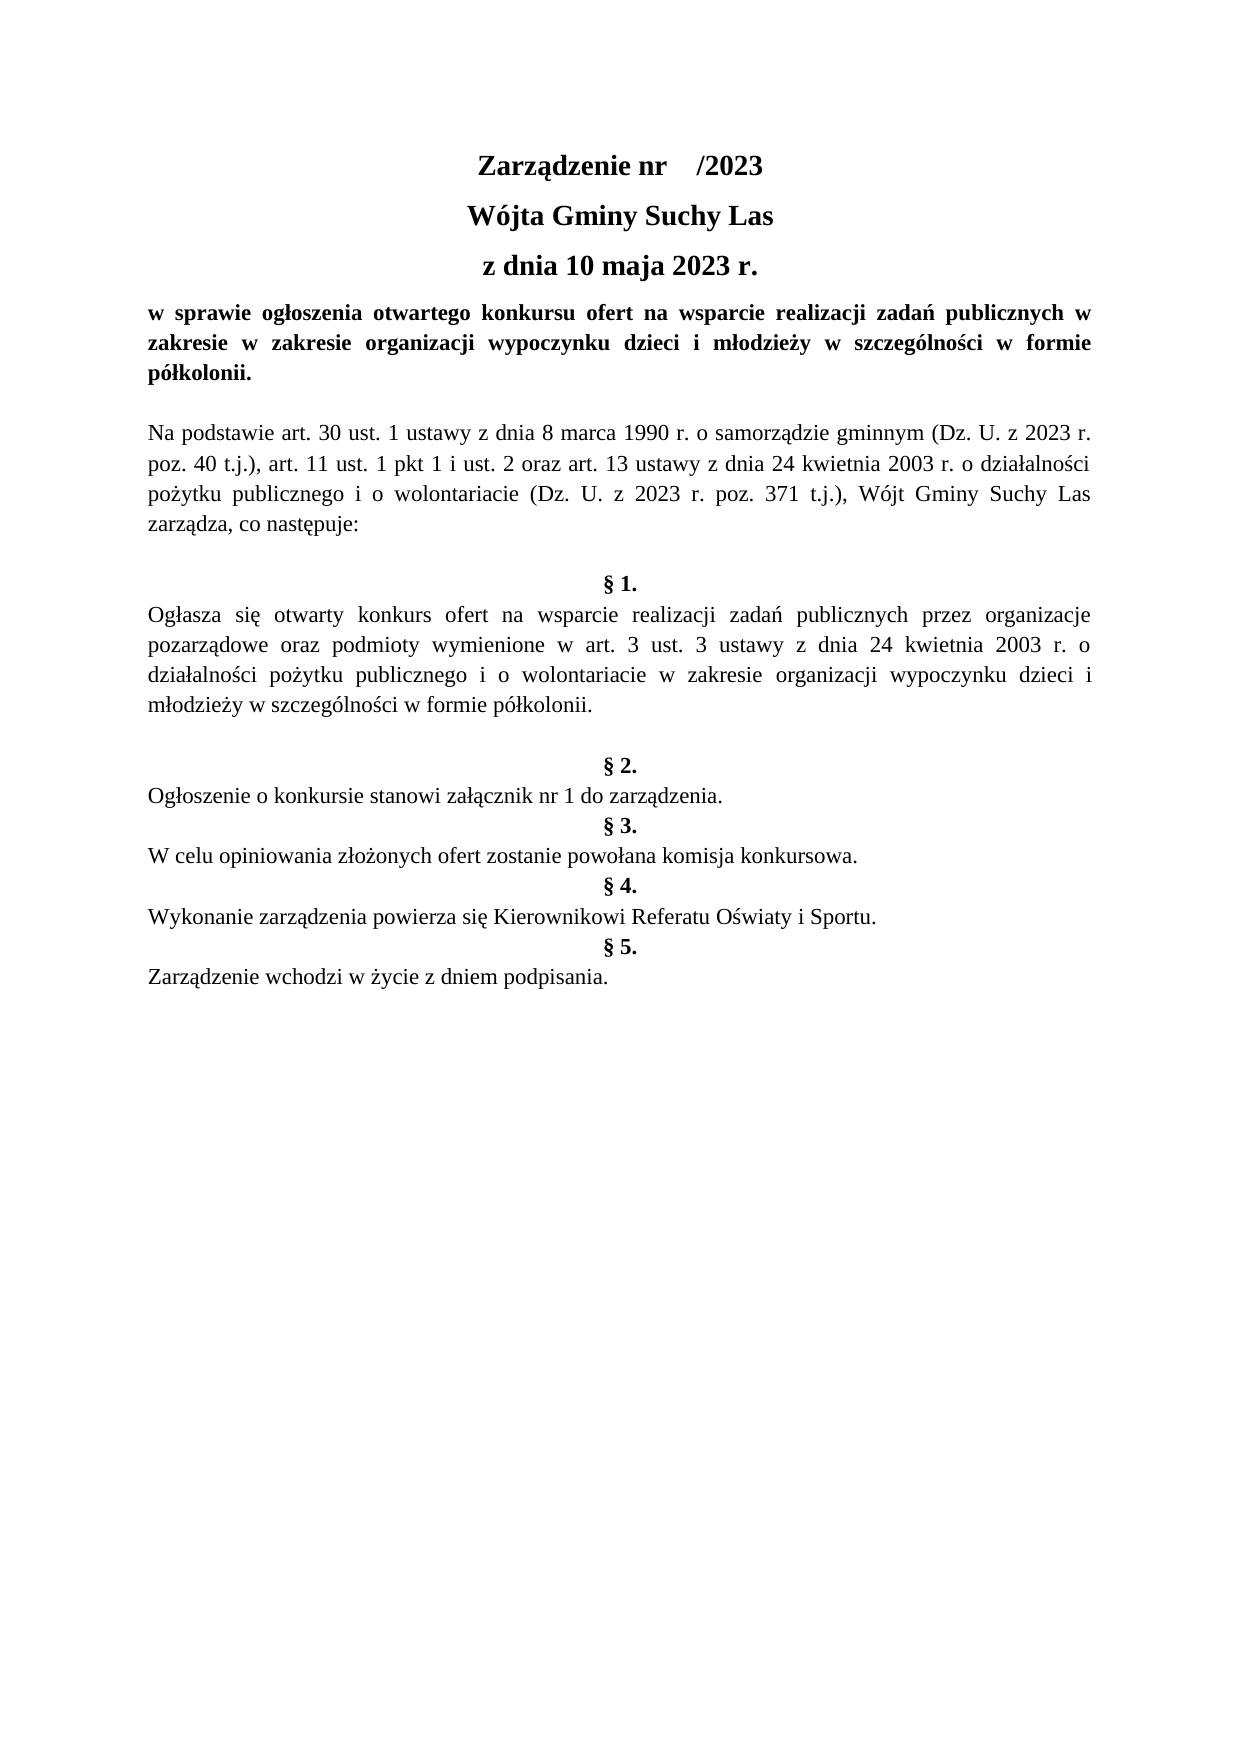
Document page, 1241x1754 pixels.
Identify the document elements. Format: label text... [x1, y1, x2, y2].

text Ogłoszenie o konkursie stanowi załącznik nr 1 do zarządzenia. [148, 782, 1093, 808]
text Na podstawie art. 30 ust. 1 ustawy z dnia 8 marca 1990 r. o samorządzie gminnym (Dz. U. z 2023 r. poz. 40 t.j.), art. 11 ust. 1 pkt 1 i ust. 2 oraz art. 13 ustawy z dnia 24 kwietnia 2003 r. o działalności pożytku publicznego i o wolontariacie (Dz. U. z 2023 r. poz. 371 t.j.), Wójt Gminy Suchy Las zarządza, co następuje: [148, 419, 1093, 536]
text z dnia 10 maja 2023 r. [148, 248, 1093, 282]
text W celu opiniowania złożonych ofert zostanie powołana komisja konkursowa. [148, 842, 1093, 869]
text § 3. [148, 812, 1093, 838]
text § 5. [148, 933, 1093, 959]
text § 1. [148, 570, 1093, 597]
text Ogłasza się otwarty konkurs ofert na wsparcie realizacji zadań publicznych przez organizacje pozarządowe oraz podmioty wymienione w art. 3 ust. 3 ustawy z dnia 24 kwietnia 2003 r. o działalności pożytku publicznego i o wolontariacie w zakresie organizacji wypoczynku dzieci i młodzieży w szczególności w formie półkolonii. [148, 601, 1093, 718]
text w sprawie ogłoszenia otwartego konkursu ofert na wsparcie realizacji zadań publicznych w zakresie w zakresie organizacji wypoczynku dzieci i młodzieży w szczególności w formie półkolonii. [148, 298, 1093, 385]
text Zarządzenie nr /2023 [148, 148, 1093, 181]
text Wykonanie zarządzenia powierza się Kierownikowi Referatu Oświaty i Sportu. [148, 903, 1093, 929]
text § 4. [148, 872, 1093, 899]
text Wójta Gminy Suchy Las [148, 198, 1093, 231]
text § 2. [148, 752, 1093, 778]
text Zarządzenie wchodzi w życie z dniem podpisania. [148, 963, 1093, 989]
